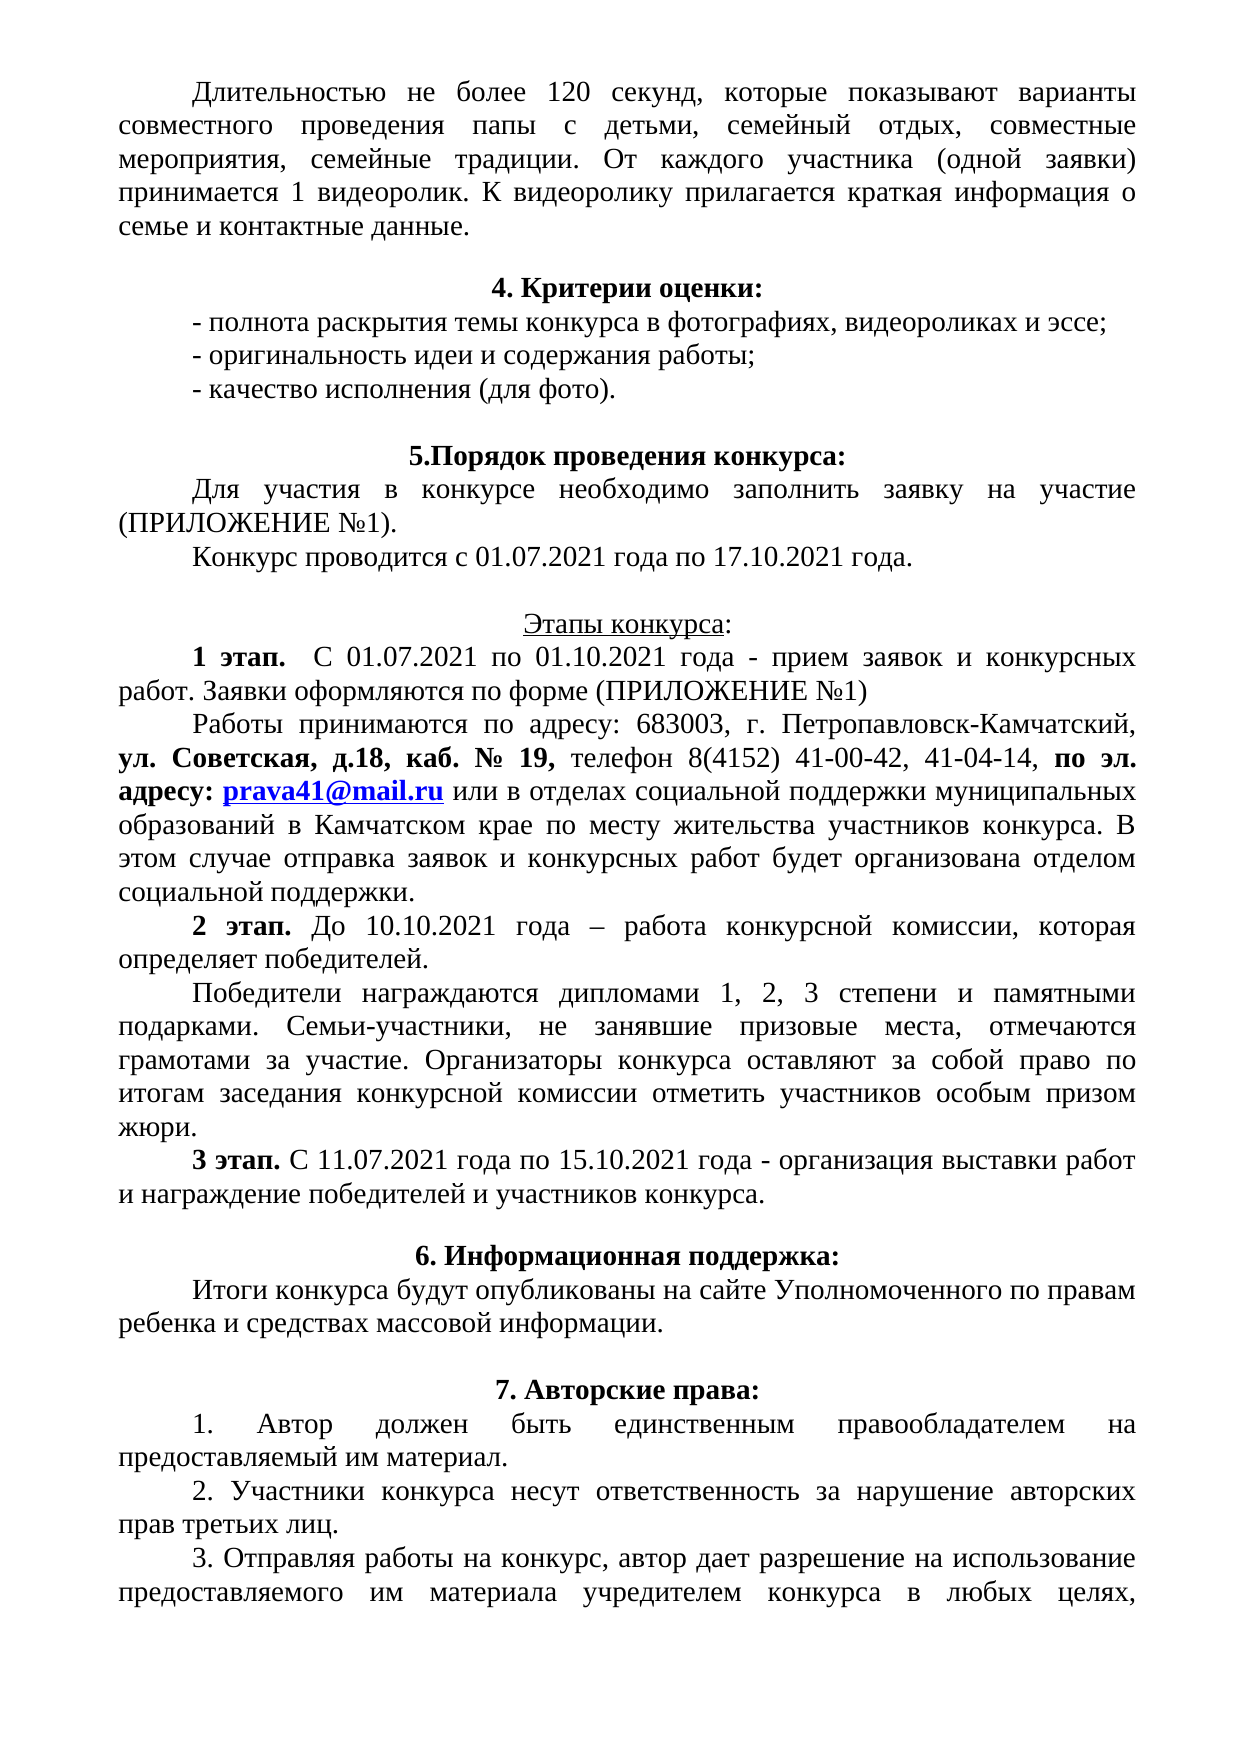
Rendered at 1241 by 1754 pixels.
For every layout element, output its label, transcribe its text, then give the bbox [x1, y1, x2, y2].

text - полнота раскрытия темы конкурса в фотографиях, видеороликах и эссе; [118, 304, 1137, 337]
text 6. Информационная поддержка: [118, 1238, 1137, 1272]
text Длительностью не более 120 секунд, которые показывают варианты совместного проведения папы с детьми, семейный отдых, совместные мероприятия, семейные традиции. От каждого участника (одной заявки) принимается 1 видеоролик. К видеоролику прилагается краткая информация о семье и контактные данные. [118, 74, 1137, 242]
text 4. Критерии оценки: [118, 270, 1137, 304]
text Этапы конкурса: [118, 606, 1137, 639]
text Работы принимаются по адресу: 683003, г. Петропавловск-Камчатский, ул. Советская, д.18, каб. № 19, телефон 8(4152) 41-00-42, 41-04-14, по эл. адресу: prava41@mail.ru или в отделах социальной поддержки муниципальных образований в Камчатском крае по месту жительства участников конкурса. В этом случае отправка заявок и конкурсных работ будет организована отделом социальной поддержки. [118, 706, 1137, 908]
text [118, 1540, 1137, 1607]
text Победители награждаются дипломами 1, 2, 3 степени и памятными подарками. Семьи-участники, не занявшие призовые места, отмечаются грамотами за участие. Организаторы конкурса оставляют за собой право по итогам заседания конкурсной комиссии отметить участников особым призом жюри. [118, 975, 1137, 1142]
text 3 этап. С 11.07.2021 года по 15.10.2021 года - организация выставки работ и награждение победителей и участников конкурса. [118, 1142, 1137, 1209]
text 7. Авторские права: [118, 1372, 1137, 1406]
text 2 этап. До 10.10.2021 года – работа конкурсной комиссии, которая определяет победителей. [118, 908, 1137, 975]
text 2. Участники конкурса несут ответственность за нарушение авторских прав третьих лиц. [118, 1473, 1137, 1540]
text 5.Порядок проведения конкурса: [118, 438, 1137, 472]
text 1 этап. С 01.07.2021 по 01.10.2021 года - прием заявок и конкурсных работ. Заявки оформляются по форме (ПРИЛОЖЕНИЕ №1) [118, 639, 1137, 706]
text Конкурс проводится с 01.07.2021 года по 17.10.2021 года. [118, 539, 1137, 572]
text 1. Автор должен быть единственным правообладателем на предоставляемый им материал. [118, 1406, 1137, 1473]
text - качество исполнения (для фото). [118, 371, 1137, 404]
text - оригинальность идеи и содержания работы; [118, 337, 1137, 371]
text Для участия в конкурсе необходимо заполнить заявку на участие (ПРИЛОЖЕНИЕ №1). [118, 472, 1137, 539]
text Итоги конкурса будут опубликованы на сайте Уполномоченного по правам ребенка и средствах массовой информации. [118, 1272, 1137, 1339]
